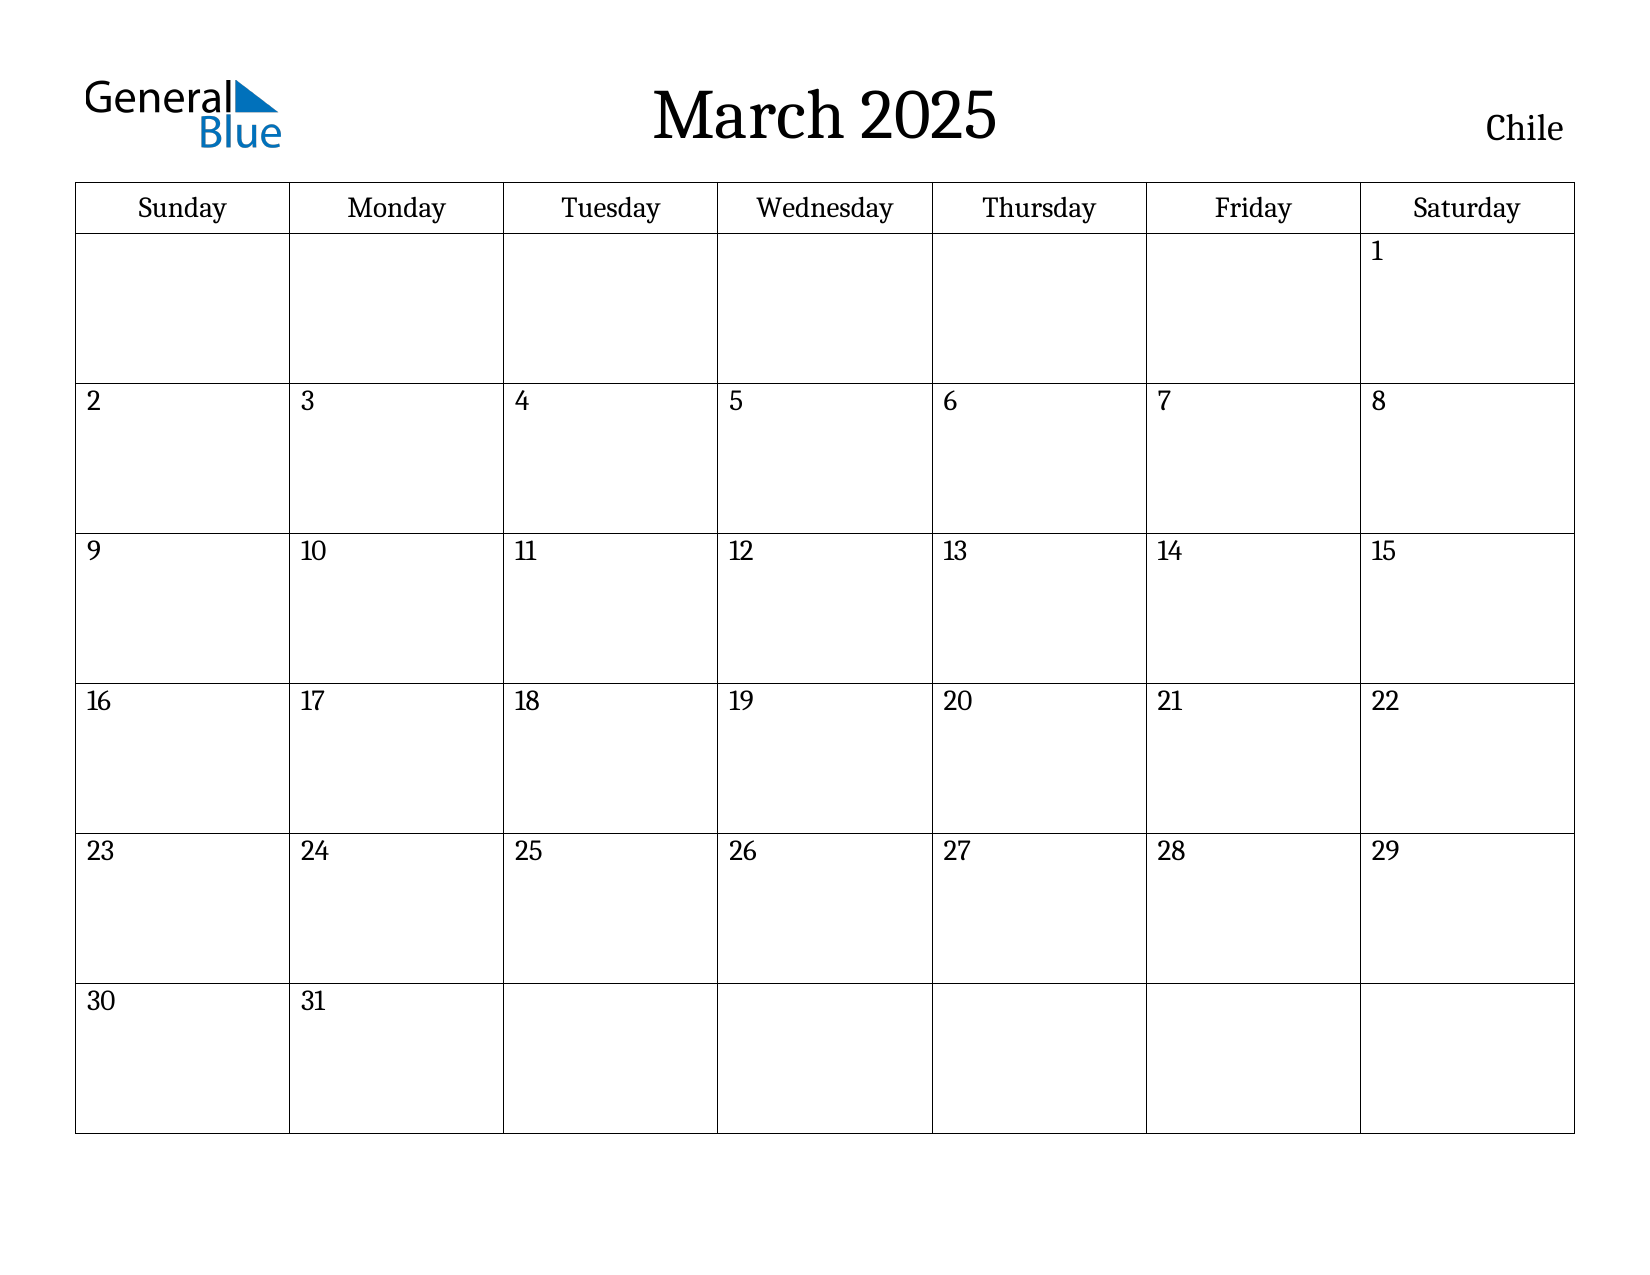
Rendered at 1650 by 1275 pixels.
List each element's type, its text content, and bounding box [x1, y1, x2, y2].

table_cell [76, 267, 289, 383]
table_cell 30 [76, 984, 289, 1017]
table_cell 11 [504, 534, 717, 567]
table_cell [504, 868, 717, 983]
table_cell [290, 234, 503, 267]
table_cell 8 [1361, 384, 1574, 417]
table_cell 27 [933, 834, 1146, 867]
table_cell 17 [290, 684, 503, 717]
table_header Chile [1146, 75, 1574, 182]
table_cell [718, 267, 932, 383]
table_cell 2 [76, 384, 289, 417]
table_cell 12 [718, 534, 932, 567]
table_cell 24 [290, 834, 503, 867]
table_cell [1147, 984, 1360, 1017]
table_cell 18 [504, 684, 717, 717]
table_cell [1361, 1018, 1574, 1133]
table_header March 2025 [504, 75, 1146, 182]
table_cell [504, 717, 717, 833]
table_cell [933, 417, 1146, 533]
table_cell [290, 1018, 503, 1133]
table_cell [933, 267, 1146, 383]
table_cell [504, 417, 717, 533]
table_cell [718, 717, 932, 833]
table_cell [504, 1018, 717, 1133]
table_cell [933, 984, 1146, 1017]
picture [86, 80, 281, 148]
table_cell [1361, 717, 1574, 833]
table_cell 9 [76, 534, 289, 567]
table_cell 15 [1361, 534, 1574, 567]
table_cell [504, 567, 717, 683]
table_cell [1361, 868, 1574, 983]
table_cell 31 [290, 984, 503, 1017]
table_cell 6 [933, 384, 1146, 417]
table_cell 28 [1147, 834, 1360, 867]
table_cell [1361, 567, 1574, 683]
table_cell 26 [718, 834, 932, 867]
table_cell [1361, 984, 1574, 1017]
table_cell 20 [933, 684, 1146, 717]
table_cell 21 [1147, 684, 1360, 717]
table_cell 4 [504, 384, 717, 417]
table_cell [1147, 1018, 1360, 1133]
table_cell [290, 717, 503, 833]
table_cell 5 [718, 384, 932, 417]
table_cell Tuesday [504, 183, 717, 233]
table_cell [933, 717, 1146, 833]
table_cell [718, 417, 932, 533]
table_cell [1147, 868, 1360, 983]
table_cell [504, 234, 717, 267]
table_cell [76, 234, 289, 267]
table_cell [76, 717, 289, 833]
table_cell [290, 567, 503, 683]
table_cell [933, 1018, 1146, 1133]
table_cell [1147, 417, 1360, 533]
table_cell 22 [1361, 684, 1574, 717]
table_cell Thursday [933, 183, 1146, 233]
table_cell [1147, 267, 1360, 383]
table_cell [718, 1018, 932, 1133]
table_cell 23 [76, 834, 289, 867]
table_cell 10 [290, 534, 503, 567]
table_cell [1147, 234, 1360, 267]
table_cell 3 [290, 384, 503, 417]
table_cell [76, 417, 289, 533]
table_cell Wednesday [718, 183, 932, 233]
table_cell [718, 234, 932, 267]
table_cell [933, 567, 1146, 683]
table_cell [504, 984, 717, 1017]
table_cell [290, 868, 503, 983]
table_cell [504, 267, 717, 383]
table_cell 29 [1361, 834, 1574, 867]
table_cell [290, 417, 503, 533]
table_cell 14 [1147, 534, 1360, 567]
table_cell [933, 868, 1146, 983]
table_cell [1361, 417, 1574, 533]
table_cell 16 [76, 684, 289, 717]
table_cell 25 [504, 834, 717, 867]
table_cell 13 [933, 534, 1146, 567]
table_cell [718, 567, 932, 683]
table_cell [290, 267, 503, 383]
table_cell [718, 984, 932, 1017]
table_cell [76, 567, 289, 683]
table_cell [1147, 717, 1360, 833]
table_cell [933, 234, 1146, 267]
table_cell Friday [1147, 183, 1360, 233]
table_cell Monday [290, 183, 503, 233]
table_cell Sunday [76, 183, 289, 233]
table_cell [1361, 267, 1574, 383]
table_cell [1147, 567, 1360, 683]
table_cell 7 [1147, 384, 1360, 417]
table_cell 19 [718, 684, 932, 717]
table_cell [76, 1018, 289, 1133]
table_header [76, 75, 503, 182]
table_cell Saturday [1361, 183, 1574, 233]
table_cell 1 [1361, 234, 1574, 267]
table_cell [718, 868, 932, 983]
table_cell [76, 868, 289, 983]
